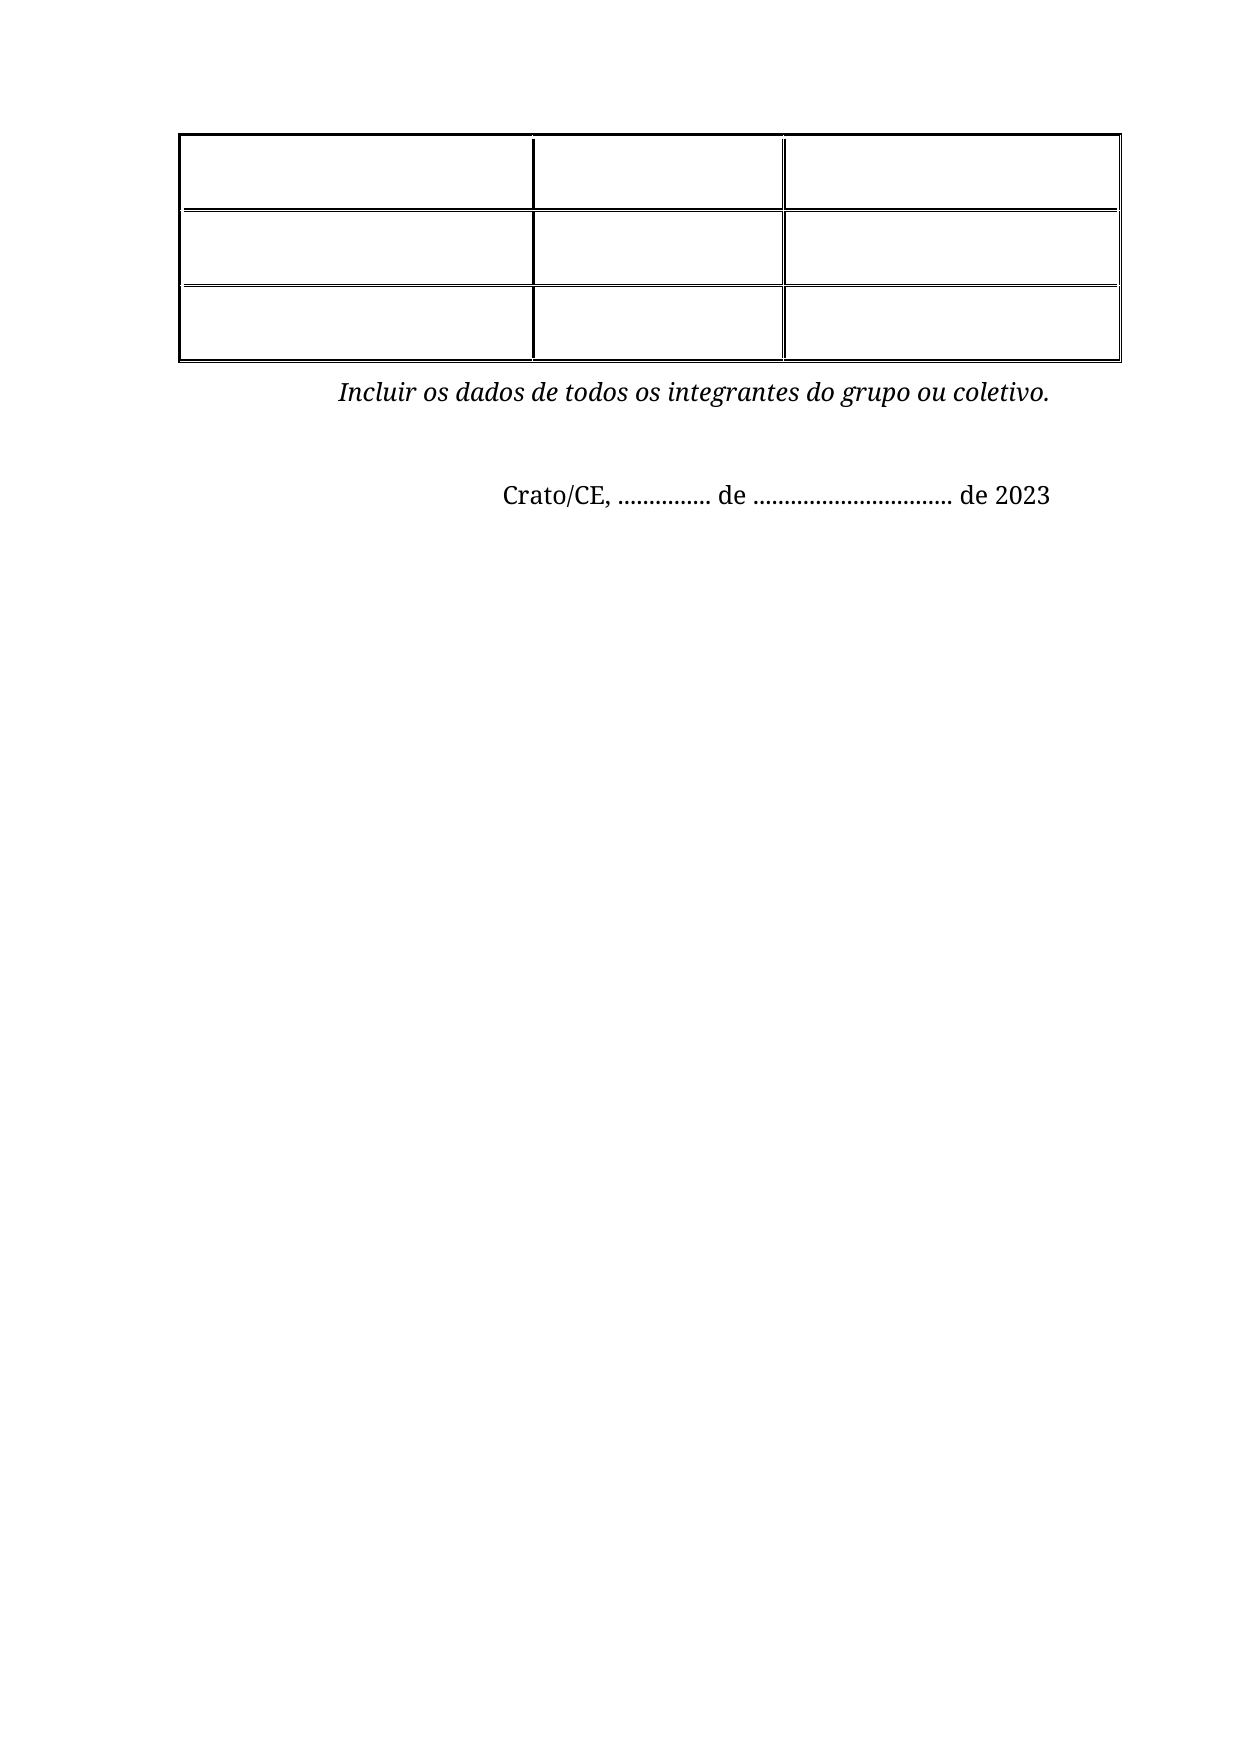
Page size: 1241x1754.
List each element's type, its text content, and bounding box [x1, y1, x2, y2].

table_cell [784, 284, 1120, 359]
table_cell [786, 208, 1119, 284]
table_cell [180, 284, 533, 359]
table_cell [784, 136, 1119, 208]
text Crato/CE, ............... de ................................ de 2023 [190, 477, 1051, 511]
text Incluir os dados de todos os integrantes do grupo ou coletivo. [190, 375, 1051, 451]
table_cell [181, 208, 532, 284]
table_cell [533, 135, 784, 208]
table_cell [533, 284, 784, 359]
table_cell [535, 212, 782, 284]
table_cell [181, 135, 533, 208]
